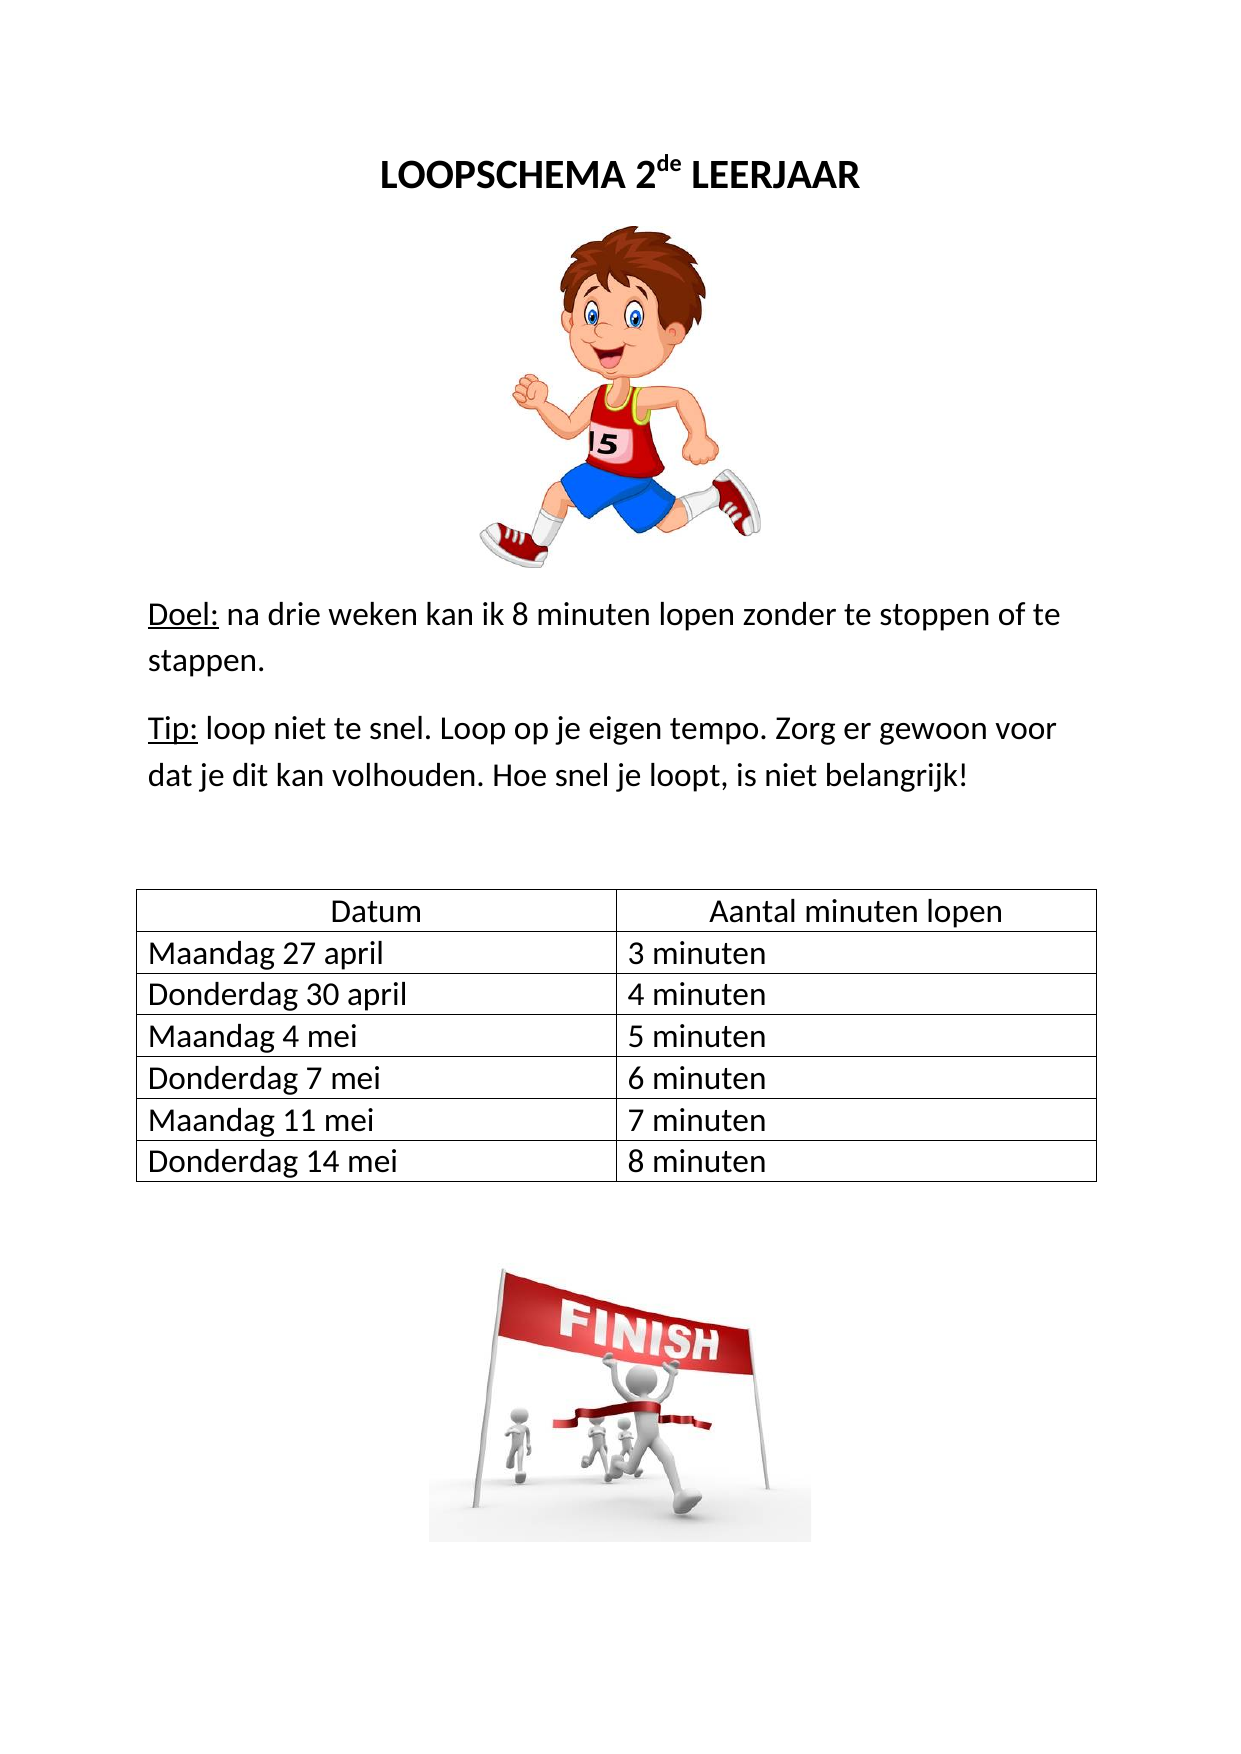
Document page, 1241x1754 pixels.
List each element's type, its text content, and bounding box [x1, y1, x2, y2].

table_cell Donderdag 7 mei [137, 1057, 616, 1098]
text Doel: na drie weken kan ik 8 minuten lopen zonder te stoppen of te stappen. [148, 592, 1093, 680]
table_header Aantal minuten lopen [617, 890, 1096, 931]
table_cell 4 minuten [617, 974, 1096, 1014]
table_header Datum [137, 890, 616, 931]
picture [429, 1250, 812, 1542]
text LOOPSCHEMA 2de LEERJAAR [148, 148, 1093, 198]
picture [479, 226, 761, 568]
table_cell 8 minuten [617, 1141, 1096, 1181]
table_cell Maandag 27 april [137, 932, 616, 972]
table_cell Maandag 4 mei [137, 1015, 616, 1056]
table_cell Maandag 11 mei [137, 1099, 616, 1139]
table_cell Donderdag 14 mei [137, 1141, 616, 1181]
text Tip: loop niet te snel. Loop op je eigen tempo. Zorg er gewoon voor dat je dit kan volhouden. Hoe snel je loopt, is niet belangrijk! [148, 707, 1093, 794]
table_cell 3 minuten [617, 932, 1096, 972]
table_cell 5 minuten [617, 1015, 1096, 1056]
table_cell Donderdag 30 april [137, 974, 616, 1014]
table_cell 6 minuten [617, 1057, 1096, 1098]
table_cell 7 minuten [617, 1099, 1096, 1139]
